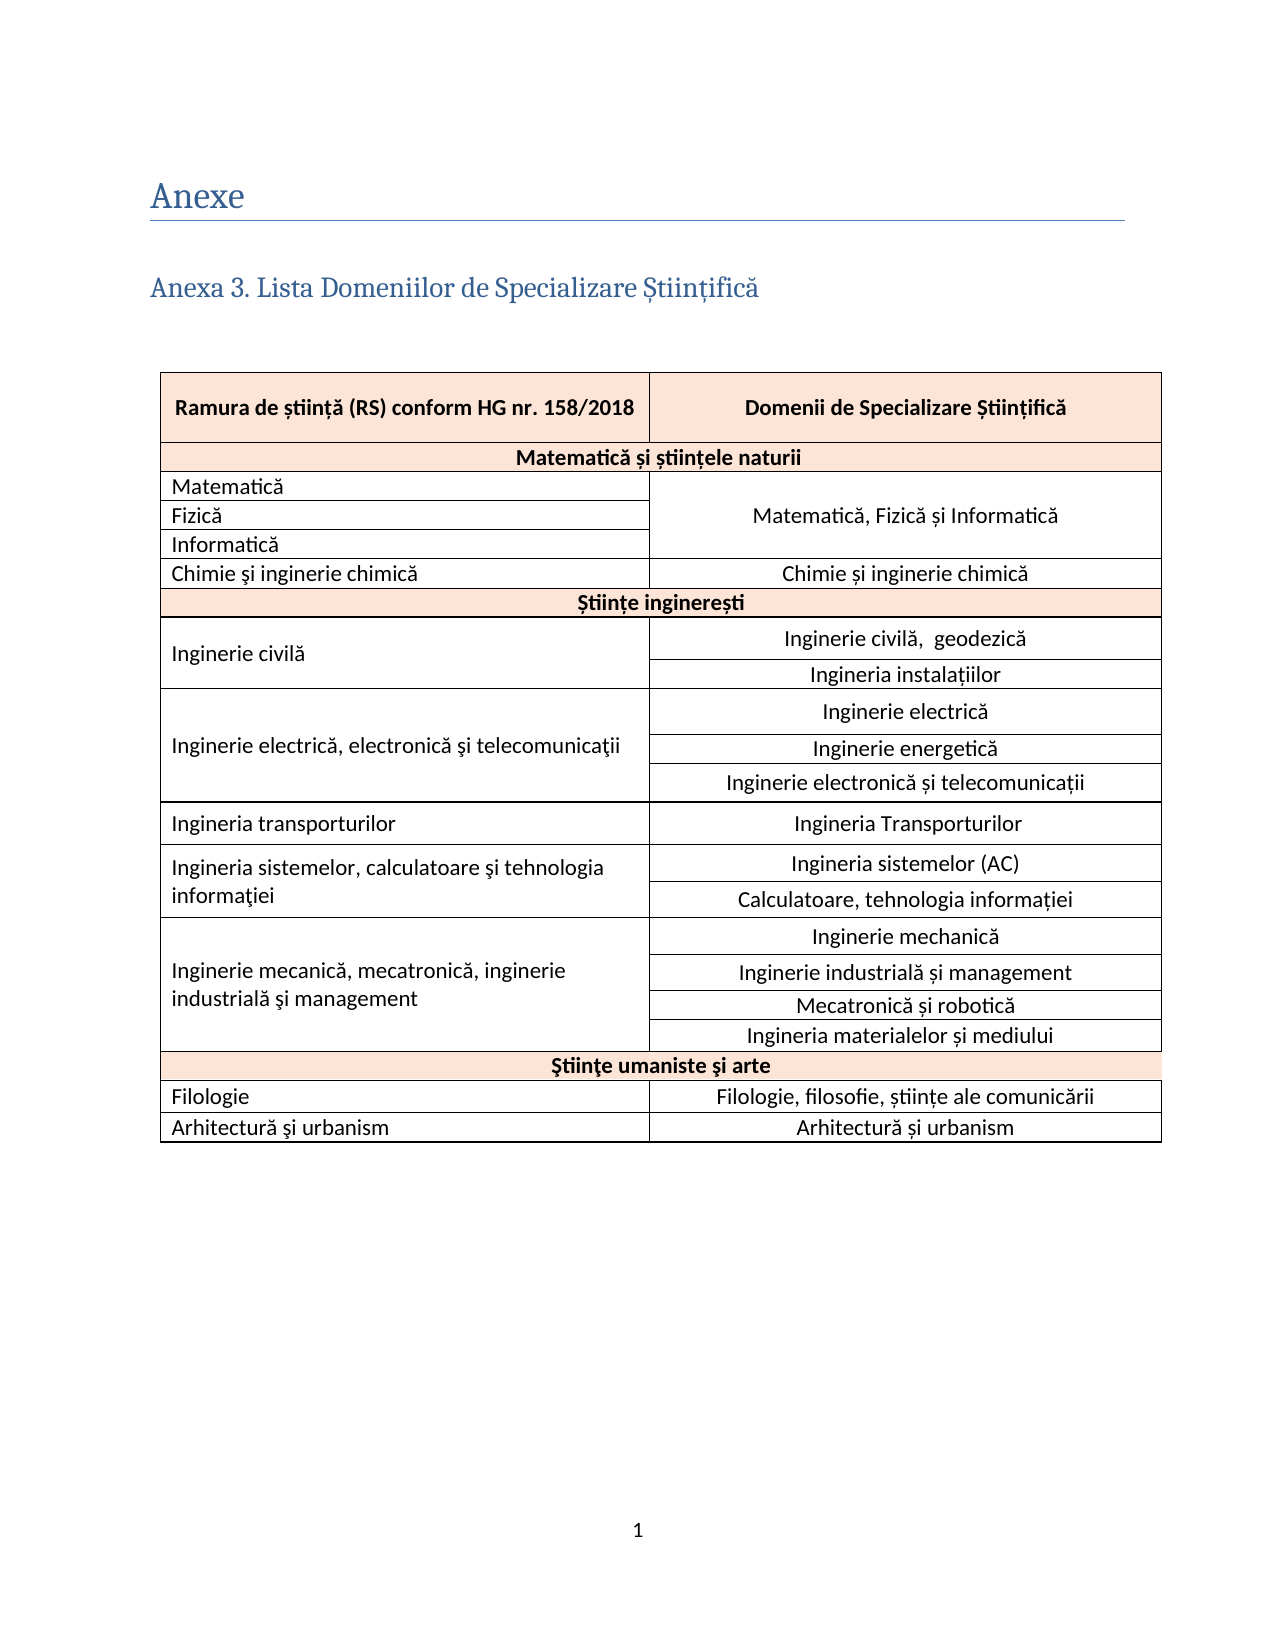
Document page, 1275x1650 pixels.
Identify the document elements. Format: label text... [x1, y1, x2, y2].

table_cell Ingineria instalațiilor [650, 660, 1161, 688]
table_cell Mecatronică și robotică [650, 991, 1161, 1019]
table_cell Ingineria transporturilor [161, 803, 649, 844]
table_cell Arhitectură şi urbanism [161, 1113, 649, 1141]
table_cell Inginerie mecanică, mecatronică, inginerie industrială şi management [161, 918, 649, 1051]
table_cell Inginerie civilă [161, 618, 649, 688]
table_cell Inginerie energetică [650, 735, 1161, 762]
subtitle Anexa 3. Lista Domeniilor de Specializare Științifică [150, 271, 1125, 305]
table_cell Arhitectură și urbanism [650, 1113, 1161, 1141]
table_cell Chimie şi inginerie chimică [161, 559, 649, 587]
table_cell Ingineria materialelor și mediului [650, 1020, 1161, 1051]
table_header Domenii de Specializare Științifică [650, 373, 1161, 442]
table_cell Ingineria Transporturilor [650, 803, 1161, 844]
table_cell Informatică [161, 530, 649, 558]
table_cell Chimie și inginerie chimică [650, 559, 1161, 587]
table_cell Științe inginerești [161, 589, 1161, 616]
table_cell Calculatoare, tehnologia informației [650, 882, 1161, 917]
subtitle Anexe [150, 175, 1125, 220]
table_header Ramura de ştiinţă (RS) conform HG nr. 158/2018 [161, 373, 649, 442]
table_cell Fizică [161, 501, 649, 529]
table_cell Inginerie electrică [650, 689, 1161, 733]
table_cell Ştiinţe umaniste şi arte [161, 1052, 1162, 1079]
table_cell Inginerie industrială și management [650, 955, 1161, 990]
table_cell Inginerie electrică, electronică şi telecomunicaţii [161, 689, 649, 801]
table_cell Filologie, filosofie, științe ale comunicării [650, 1081, 1161, 1112]
table_cell Inginerie mechanică [650, 918, 1161, 953]
table_cell Filologie [161, 1081, 649, 1112]
table_cell Ingineria sistemelor (AC) [650, 845, 1161, 881]
table_cell Ingineria sistemelor, calculatoare şi tehnologia informaţiei [161, 845, 649, 917]
table_cell Matematică și științele naturii [161, 443, 1161, 471]
table_cell Inginerie electronică și telecomunicații [650, 764, 1161, 801]
table_cell Inginerie civilă, geodezică [650, 618, 1161, 659]
table_cell Matematică [161, 472, 649, 500]
table_cell Matematică, Fizică și Informatică [650, 472, 1161, 558]
